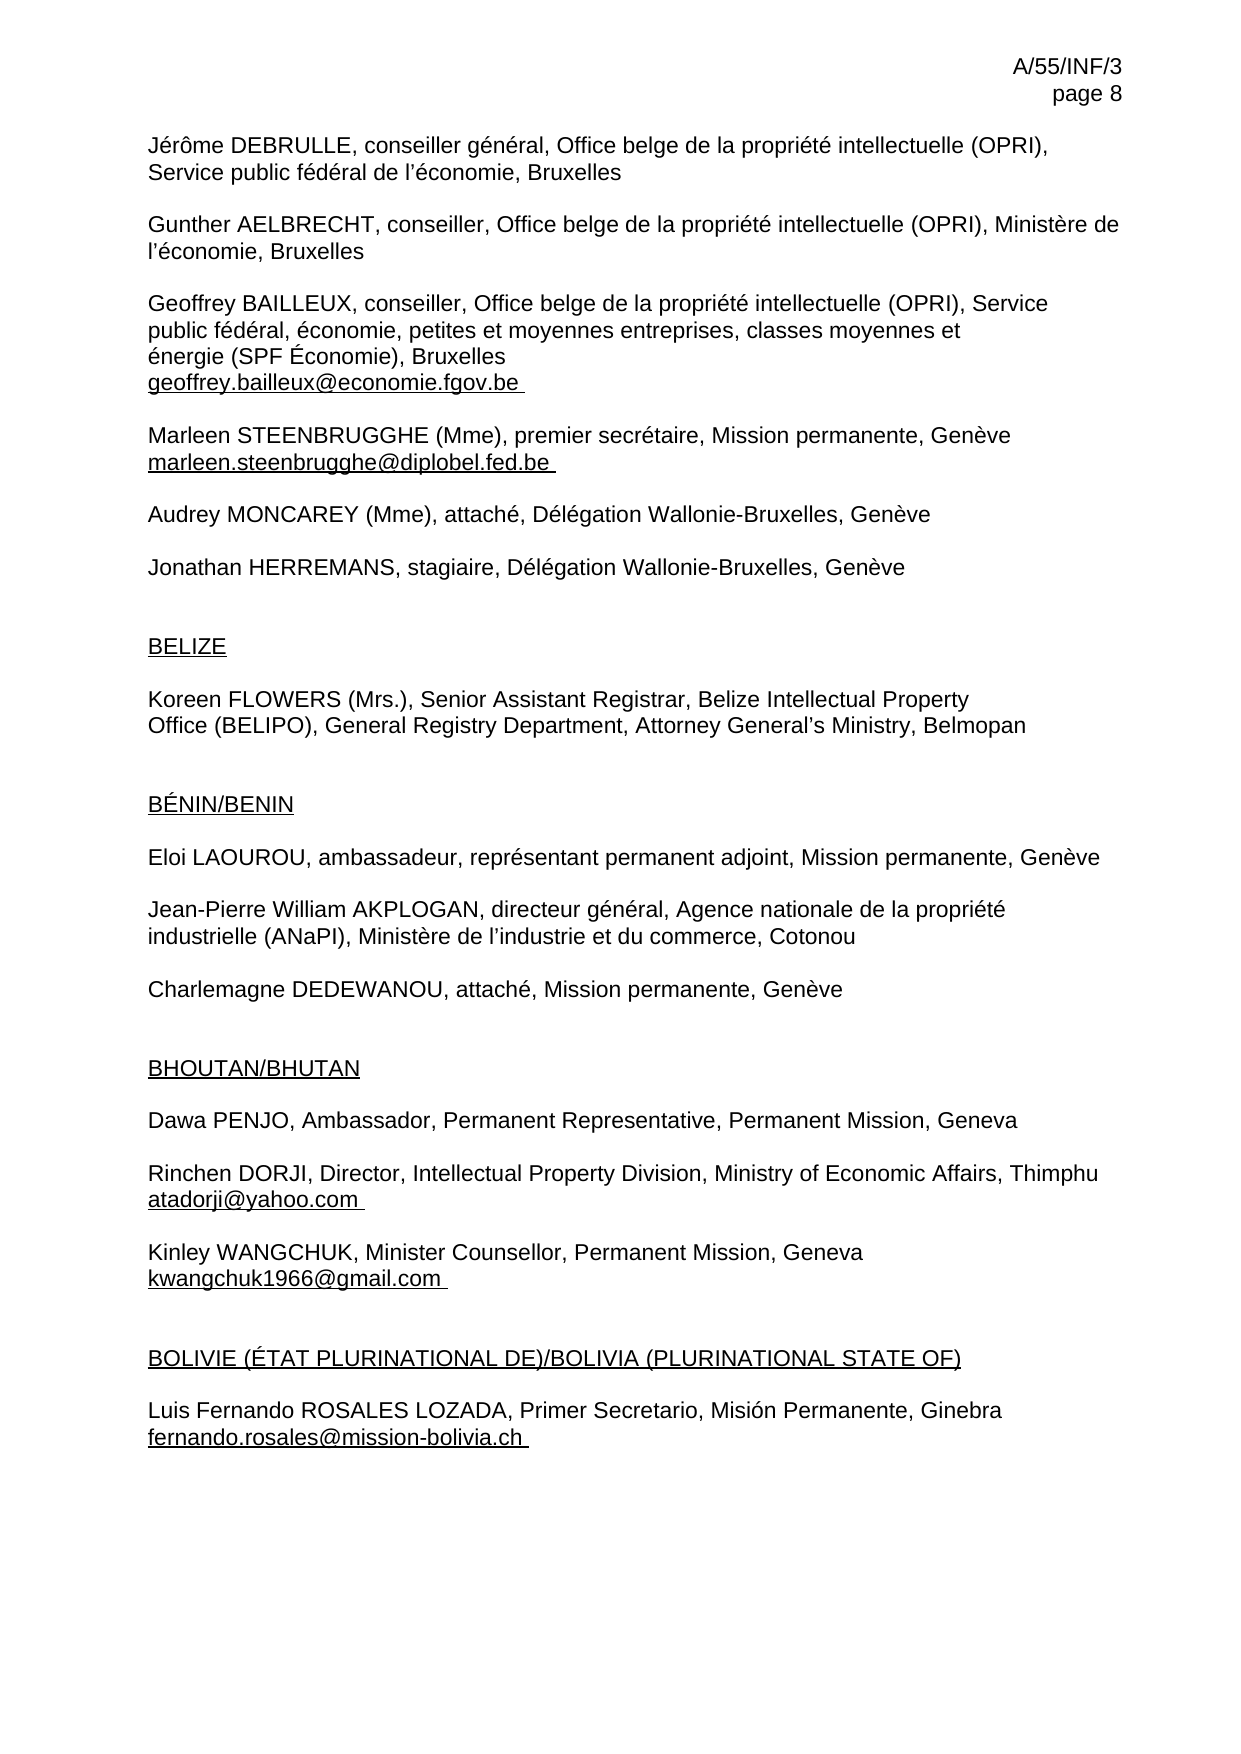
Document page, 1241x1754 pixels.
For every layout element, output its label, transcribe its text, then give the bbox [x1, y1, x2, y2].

text Marleen STEENBRUGGHE (Mme), premier secrétaire, Mission permanente, Genève [148, 422, 1122, 448]
text Rinchen DORJI, Director, Intellectual Property Division, Ministry of Economic Affairs, Thimphu [148, 1160, 1122, 1186]
text Jean-Pierre William AKPLOGAN, directeur général, Agence nationale de la propriété industrielle (ANaPI), Ministère de l’industrie et du commerce, Cotonou [148, 896, 1122, 949]
text Jérôme DEBRULLE, conseiller général, Office belge de la propriété intellectuelle (OPRI), Service public fédéral de l’économie, Bruxelles [148, 132, 1122, 185]
text BOLIVIE (ÉTAT PLURINATIONAL DE)/BOLIVIA (PLURINATIONAL STATE OF) [148, 1344, 1122, 1371]
text Gunther AELBRECHT, conseiller, Office belge de la propriété intellectuelle (OPRI), Ministère de l’économie, Bruxelles [148, 211, 1122, 264]
text Dawa PENJO, Ambassador, Permanent Representative, Permanent Mission, Geneva [148, 1107, 1122, 1134]
text Geoffrey BAILLEUX, conseiller, Office belge de la propriété intellectuelle (OPRI), Service public fédéral, économie, petites et moyennes entreprises, classes moyennes et énergie (SPF Économie), Bruxelles [148, 290, 1122, 369]
text kwangchuk1966@gmail.com [148, 1265, 1122, 1292]
text BÉNIN/BENIN [148, 791, 1122, 817]
text fernando.rosales@mission-bolivia.ch [148, 1423, 1122, 1450]
text Luis Fernando ROSALES LOZADA, Primer Secretario, Misión Permanente, Ginebra [148, 1397, 1122, 1423]
text atadorji@yahoo.com [148, 1186, 1122, 1213]
text geoffrey.bailleux@economie.fgov.be [148, 369, 1122, 396]
text BHOUTAN/BHUTAN [148, 1054, 1122, 1081]
text Jonathan HERREMANS, stagiaire, Délégation Wallonie-Bruxelles, Genève [148, 554, 1122, 580]
text Eloi LAOUROU, ambassadeur, représentant permanent adjoint, Mission permanente, Genève [148, 844, 1122, 870]
text Kinley WANGCHUK, Minister Counsellor, Permanent Mission, Geneva [148, 1239, 1122, 1265]
text Koreen FLOWERS (Mrs.), Senior Assistant Registrar, Belize Intellectual Property Office (BELIPO), General Registry Department, Attorney General’s Ministry, Belmopan [148, 686, 1122, 738]
text Charlemagne DEDEWANOU, attaché, Mission permanente, Genève [148, 976, 1122, 1002]
text marleen.steenbrugghe@diplobel.fed.be [148, 448, 1122, 475]
text Audrey MONCAREY (Mme), attaché, Délégation Wallonie-Bruxelles, Genève [148, 501, 1122, 527]
text BELIZE [148, 633, 1122, 659]
